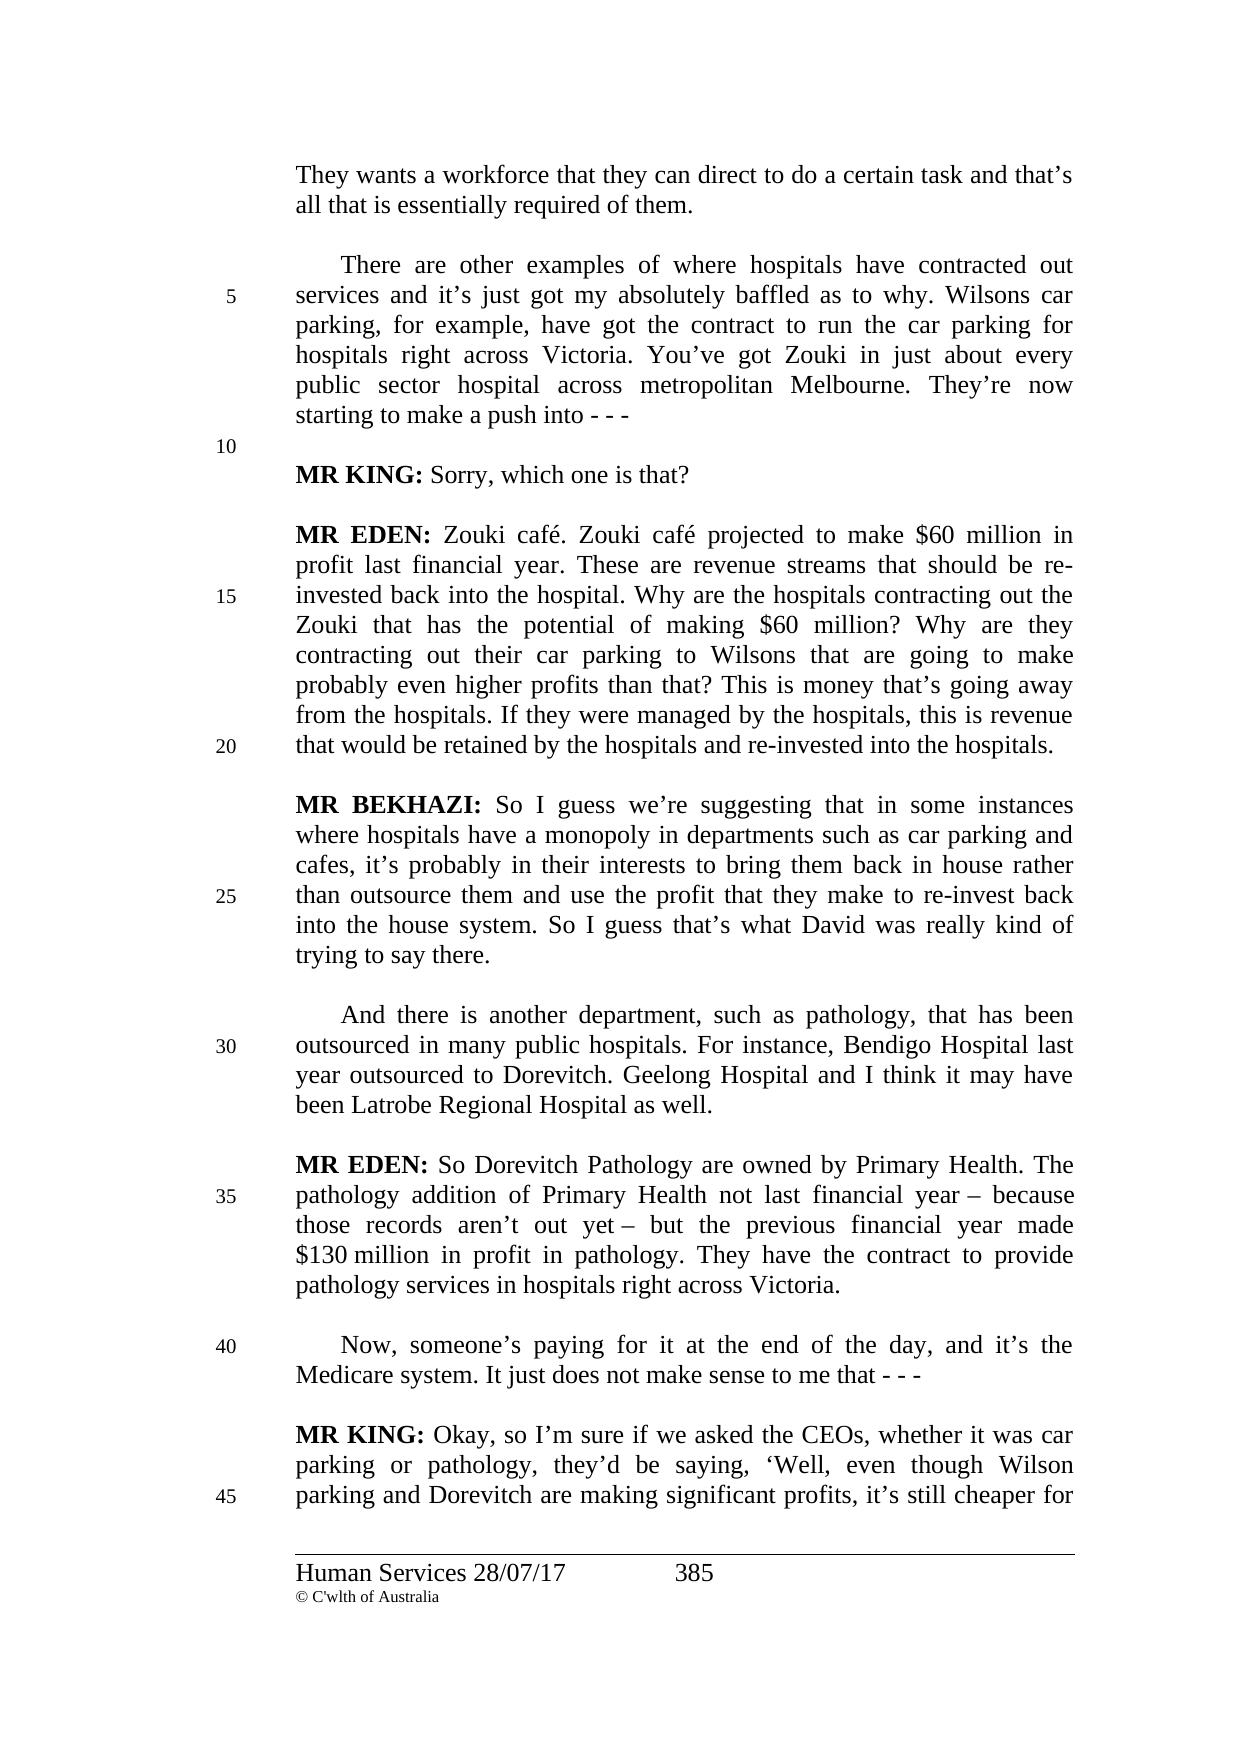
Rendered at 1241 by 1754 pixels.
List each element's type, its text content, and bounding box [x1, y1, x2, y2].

text Now, someone’s paying for it at the end of the day, and it’s the Medicare system. It just does not make sense to me that - - - [295, 1329, 1075, 1389]
text There are other examples of where hospitals have contracted out services and it’s just got my absolutely baffled as to why. Wilsons car parking, for example, have got the contract to run the car parking for hospitals right across Victoria. You’ve got Zouki in just about every public sector hospital across metropolitan Melbourne. They’re now starting to make a push into - - - [295, 249, 1075, 429]
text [295, 1419, 1075, 1509]
text And there is another department, such as pathology, that has been outsourced in many public hospitals. For instance, Bendigo Hospital last year outsourced to Dorevitch. Geelong Hospital and I think it may have been Latrobe Regional Hospital as well. [295, 999, 1075, 1119]
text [295, 159, 1075, 219]
text MR BEKHAZI: So I guess we’re suggesting that in some instances where hospitals have a monopoly in departments such as car parking and cafes, it’s probably in their interests to bring them back in house rather than outsource them and use the profit that they make to re-invest back into the house system. So I guess that’s what David was really kind of trying to say there. [295, 789, 1075, 969]
text MR KING: Sorry, which one is that? [295, 459, 1075, 489]
text MR EDEN: So Dorevitch Pathology are owned by Primary Health. The pathology addition of Primary Health not last financial year – because those records aren’t out yet – but the previous financial year made $130 million in profit in pathology. They have the contract to provide pathology services in hospitals right across Victoria. [295, 1149, 1075, 1299]
text MR EDEN: Zouki café. Zouki café projected to make $60 million in profit last financial year. These are revenue streams that should be re-invested back into the hospital. Why are the hospitals contracting out the Zouki that has the potential of making $60 million? Why are they contracting out their car parking to Wilsons that are going to make probably even higher profits than that? This is money that’s going away from the hospitals. If they were managed by the hospitals, this is revenue that would be retained by the hospitals and re-invested into the hospitals. [295, 519, 1075, 759]
